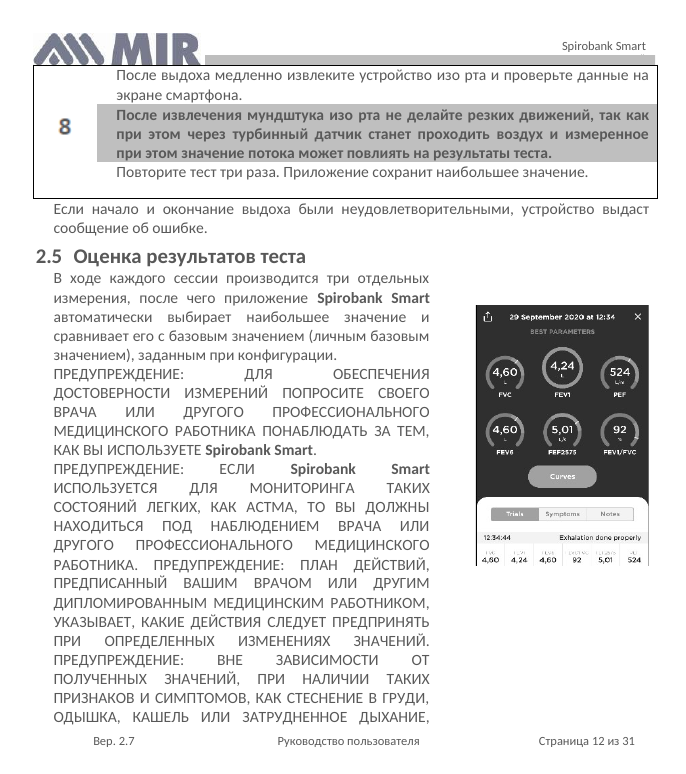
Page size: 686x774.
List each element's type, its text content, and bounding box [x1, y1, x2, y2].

picture [475, 305, 649, 566]
table_cell Повторите тест три раза. Приложение сохранит наибольшее значение. [97, 162, 657, 198]
table_cell [34, 66, 97, 198]
picture [33, 33, 201, 65]
table_cell [466, 237, 658, 726]
picture [56, 112, 76, 144]
table_cell После извлечения мундштука изо рта не делайте резких движений, так как при этом через турбинный датчик станет проходить воздух и измеренное при этом значение потока может повлиять на результаты теста. [97, 104, 657, 162]
table_cell Если начало и окончание выдоха были неудовлетворительными, устройство выдаст сообщение об ошибке. [34, 199, 658, 237]
table_cell После выдоха медленно извлеките устройство изо рта и проверьте данные на экране смартфона. [97, 66, 657, 104]
